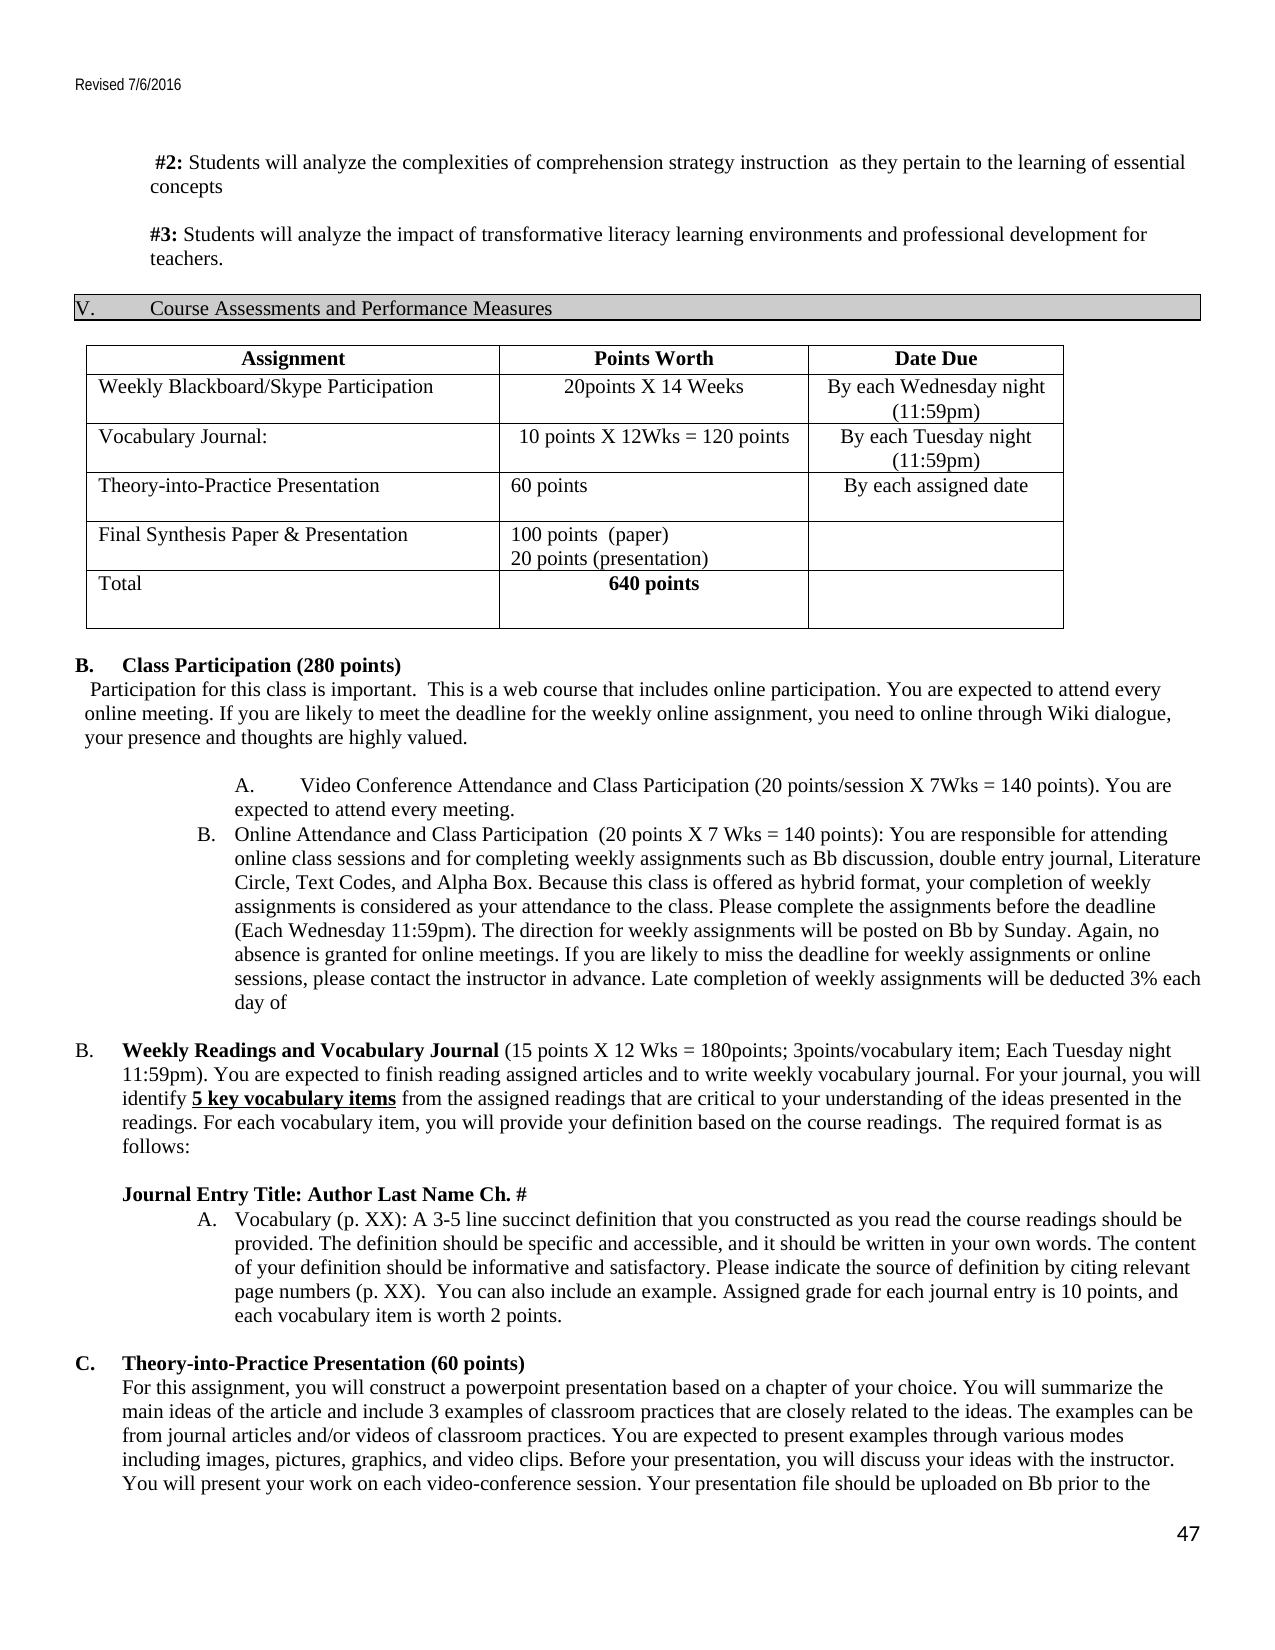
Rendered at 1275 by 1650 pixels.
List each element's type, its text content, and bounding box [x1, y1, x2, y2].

table_cell 10 points X 12Wks = 120 points [500, 424, 808, 472]
list Class Participation (280 points) [75, 653, 1202, 677]
text Journal Entry Title: Author Last Name Ch. # [122, 1182, 1202, 1206]
table_cell Weekly Blackboard/Skype Participation [87, 375, 499, 423]
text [122, 1375, 1202, 1495]
table_cell 640 points [500, 571, 808, 628]
table_cell [809, 522, 1063, 570]
table_cell By each Wednesday night (11:59pm) [809, 375, 1063, 423]
text Participation for this class is important. This is a web course that includes online participation. You are expected to attend every online meeting. If you are likely to meet the deadline for the weekly online assignment, you need to online through Wiki dialogue, your presence and thoughts are highly valued. [84, 677, 1202, 749]
table_cell 60 points [500, 473, 808, 521]
table_cell 20points X 14 Weeks [500, 375, 808, 423]
table_cell Final Synthesis Paper & Presentation [87, 522, 499, 570]
table_cell By each assigned date [809, 473, 1063, 521]
table_header Points Worth [500, 346, 808, 373]
list Video Conference Attendance and Class Participation (20 points/session X 7Wks = 140 points). You are expected to attend every meeting. [234, 773, 1202, 821]
table_cell 100 points (paper) 20 points (presentation) [500, 522, 808, 570]
list Vocabulary (p. XX): A 3-5 line succinct definition that you constructed as you read the course readings should be provided. The definition should be specific and accessible, and it should be written in your own words. The content of your definition should be informative and satisfactory. Please indicate the source of definition by citing relevant page numbers (p. XX). You can also include an example. Assigned grade for each journal entry is 10 points, and each vocabulary item is worth 2 points. [197, 1206, 1202, 1327]
table_cell By each Tuesday night (11:59pm) [809, 424, 1063, 472]
list Online Attendance and Class Participation (20 points X 7 Wks = 140 points): You are responsible for attending online class sessions and for completing weekly assignments such as Bb discussion, double entry journal, Literature Circle, Text Codes, and Alpha Box. Because this class is offered as hybrid format, your completion of weekly assignments is considered as your attendance to the class. Please complete the assignments before the deadline (Each Wednesday 11:59pm). The direction for weekly assignments will be posted on Bb by Sunday. Again, no absence is granted for online meetings. If you are likely to miss the deadline for weekly assignments or online sessions, please contact the instructor in advance. Late completion of weekly assignments will be deducted 3% each day of [197, 821, 1202, 1014]
table_cell Theory-into-Practice Presentation [87, 473, 499, 521]
list Theory-into-Practice Presentation (60 points) [75, 1351, 1202, 1375]
text #2: Students will analyze the complexities of comprehension strategy instruction as they pertain to the learning of essential concepts [150, 150, 1200, 198]
text #3: Students will analyze the impact of transformative literacy learning environments and professional development for teachers. [150, 222, 1200, 270]
list Weekly Readings and Vocabulary Journal (15 points X 12 Wks = 180points; 3points/vocabulary item; Each Tuesday night 11:59pm). You are expected to finish reading assigned articles and to write weekly vocabulary journal. For your journal, you will identify 5 key vocabulary items from the assigned readings that are critical to your understanding of the ideas presented in the readings. For each vocabulary item, you will provide your definition based on the course readings. The required format is as follows: [75, 1038, 1202, 1158]
table_header Assignment [87, 346, 499, 373]
table_cell Vocabulary Journal: [87, 424, 499, 472]
table_cell Total [87, 571, 499, 628]
table_cell [809, 571, 1063, 628]
text V. Course Assessments and Performance Measures [75, 295, 1200, 319]
table_header Date Due [809, 346, 1063, 373]
